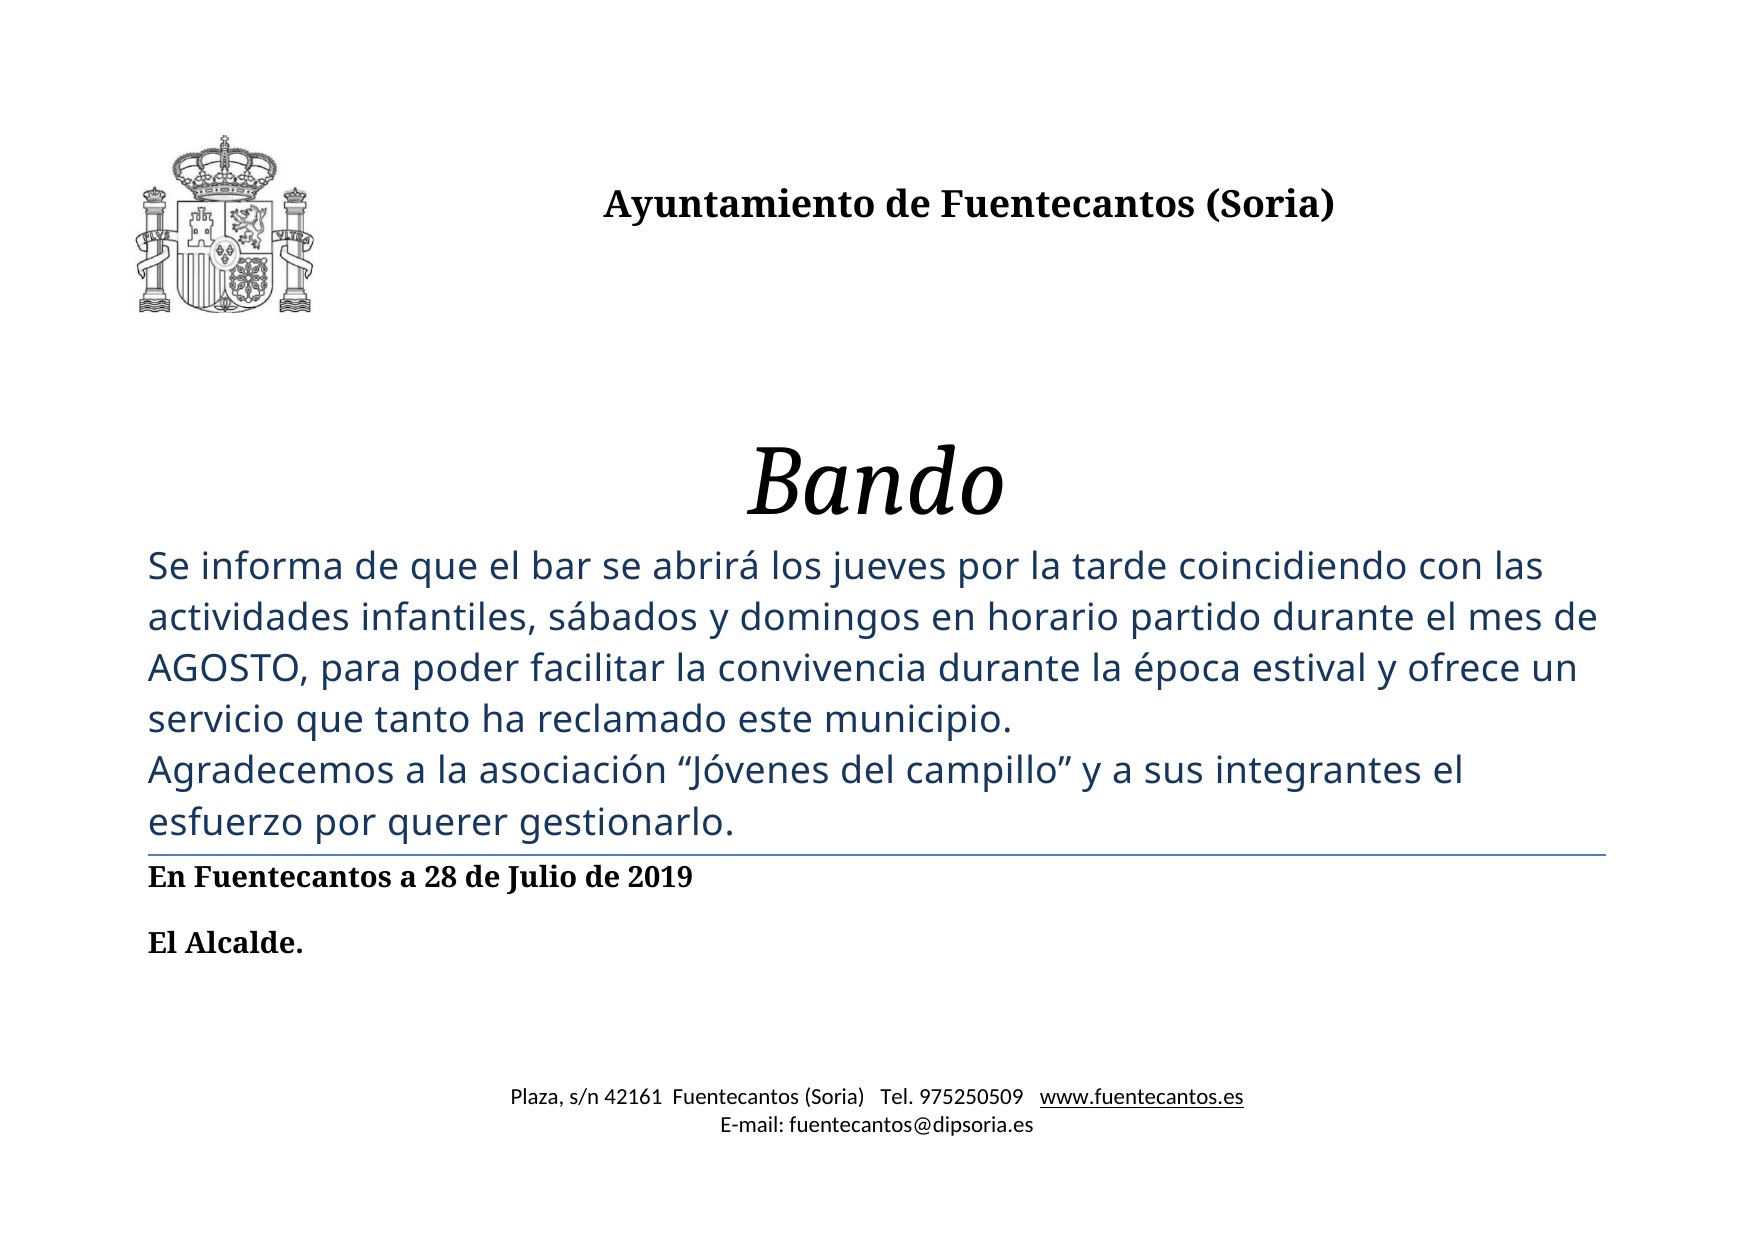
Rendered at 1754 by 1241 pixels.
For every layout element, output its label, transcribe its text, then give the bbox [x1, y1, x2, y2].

text Ayuntamiento de Fuentecantos (Soria) [314, 177, 1606, 228]
text El Alcalde. [148, 923, 1606, 962]
picture [135, 135, 314, 313]
text Agradecemos a la asociación “Jóvenes del campillo” y a sus integrantes el esfuerzo por querer gestionarlo. [148, 744, 1606, 854]
text Bando [148, 425, 1606, 540]
text En Fuentecantos a 28 de Julio de 2019 [148, 856, 1606, 896]
text Se informa de que el bar se abrirá los jueves por la tarde coincidiendo con las actividades infantiles, sábados y domingos en horario partido durante el mes de AGOSTO, para poder facilitar la convivencia durante la época estival y ofrece un servicio que tanto ha reclamado este municipio. [148, 540, 1606, 744]
